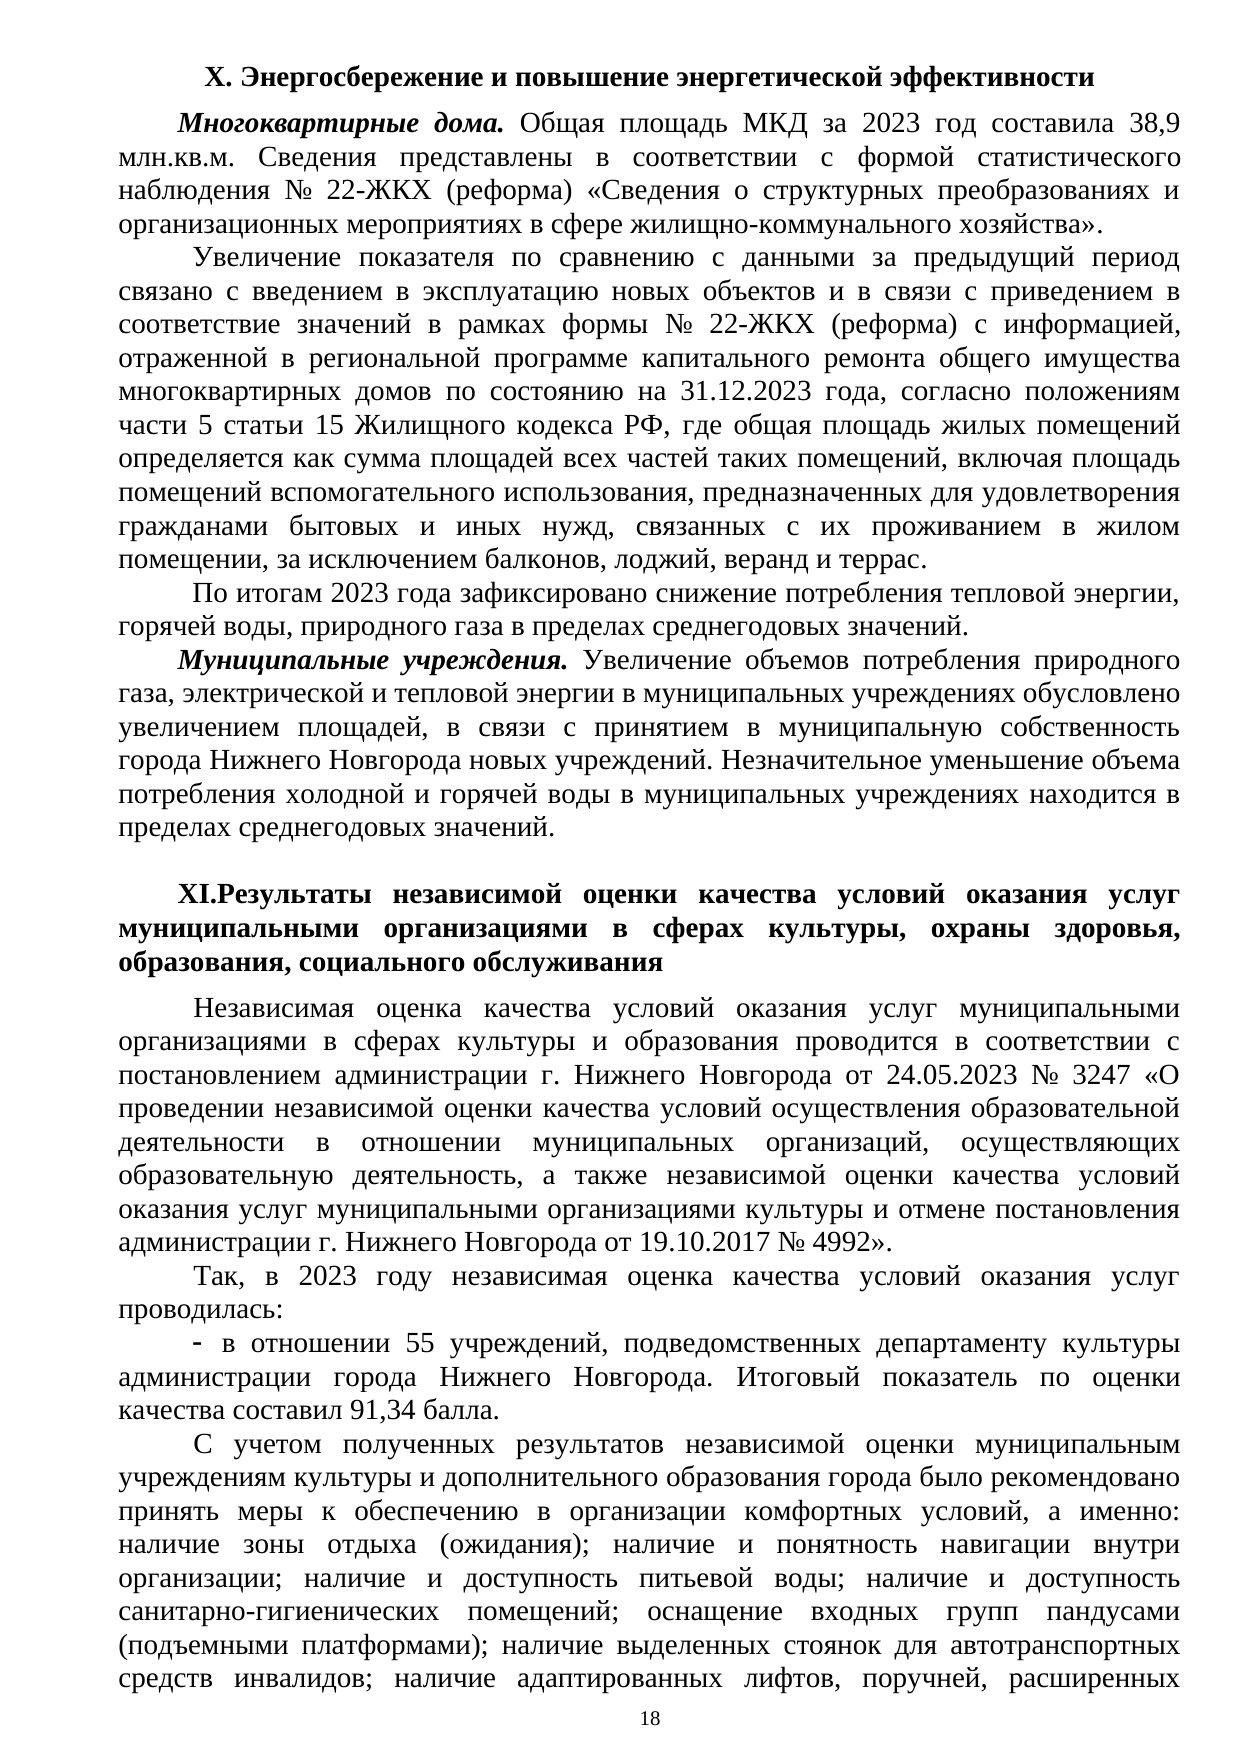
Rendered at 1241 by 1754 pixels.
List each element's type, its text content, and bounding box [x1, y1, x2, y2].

text Многоквартирные дома. Общая площадь МКД за 2023 год составила 38,9 млн.кв.м. Сведения представлены в соответствии с формой статистического наблюдения № 22-ЖКХ (реформа) «Сведения о структурных преобразованиях и организационных мероприятиях в сфере жилищно-коммунального хозяйства». [118, 105, 1181, 239]
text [118, 1426, 1181, 1694]
list в отношении 55 учреждений, подведомственных департаменту культуры администрации города Нижнего Новгорода. Итоговый показатель по оценки качества составил 91,34 балла. [118, 1325, 1181, 1426]
text Увеличение показателя по сравнению с данными за предыдущий период связано с введением в эксплуатацию новых объектов и в связи с приведением в соответствие значений в рамках формы № 22-ЖКХ (реформа) с информацией, отраженной в региональной программе капитального ремонта общего имущества многоквартирных домов по состоянию на 31.12.2023 года, согласно положениям части 5 статьи 15 Жилищного кодекса РФ, где общая площадь жилых помещений определяется как сумма площадей всех частей таких помещений, включая площадь помещений вспомогательного использования, предназначенных для удовлетворения гражданами бытовых и иных нужд, связанных с их проживанием в жилом помещении, за исключением балконов, лоджий, веранд и террас. [118, 239, 1181, 575]
text XI.Результаты независимой оценки качества условий оказания услуг муниципальными организациями в сферах культуры, охраны здоровья, образования, социального обслуживания [118, 877, 1181, 977]
text X. Энергосбережение и повышение энергетической эффективности [118, 59, 1181, 93]
text Независимая оценка качества условий оказания услуг муниципальными организациями в сферах культуры и образования проводится в соответствии с постановлением администрации г. Нижнего Новгорода от 24.05.2023 № 3247 «О проведении независимой оценки качества условий осуществления образовательной деятельности в отношении муниципальных организаций, осуществляющих образовательную деятельность, а также независимой оценки качества условий оказания услуг муниципальными организациями культуры и отмене постановления администрации г. Нижнего Новгорода от 19.10.2017 № 4992». [118, 990, 1181, 1258]
text Муниципальные учреждения. Увеличение объемов потребления природного газа, электрической и тепловой энергии в муниципальных учреждениях обусловлено увеличением площадей, в связи с принятием в муниципальную собственность города Нижнего Новгорода новых учреждений. Незначительное уменьшение объема потребления холодной и горячей воды в муниципальных учреждениях находится в пределах среднегодовых значений. [118, 642, 1181, 843]
text По итогам 2023 года зафиксировано снижение потребления тепловой энергии, горячей воды, природного газа в пределах среднегодовых значений. [118, 575, 1181, 642]
text Так, в 2023 году независимая оценка качества условий оказания услуг проводилась: [118, 1258, 1181, 1325]
